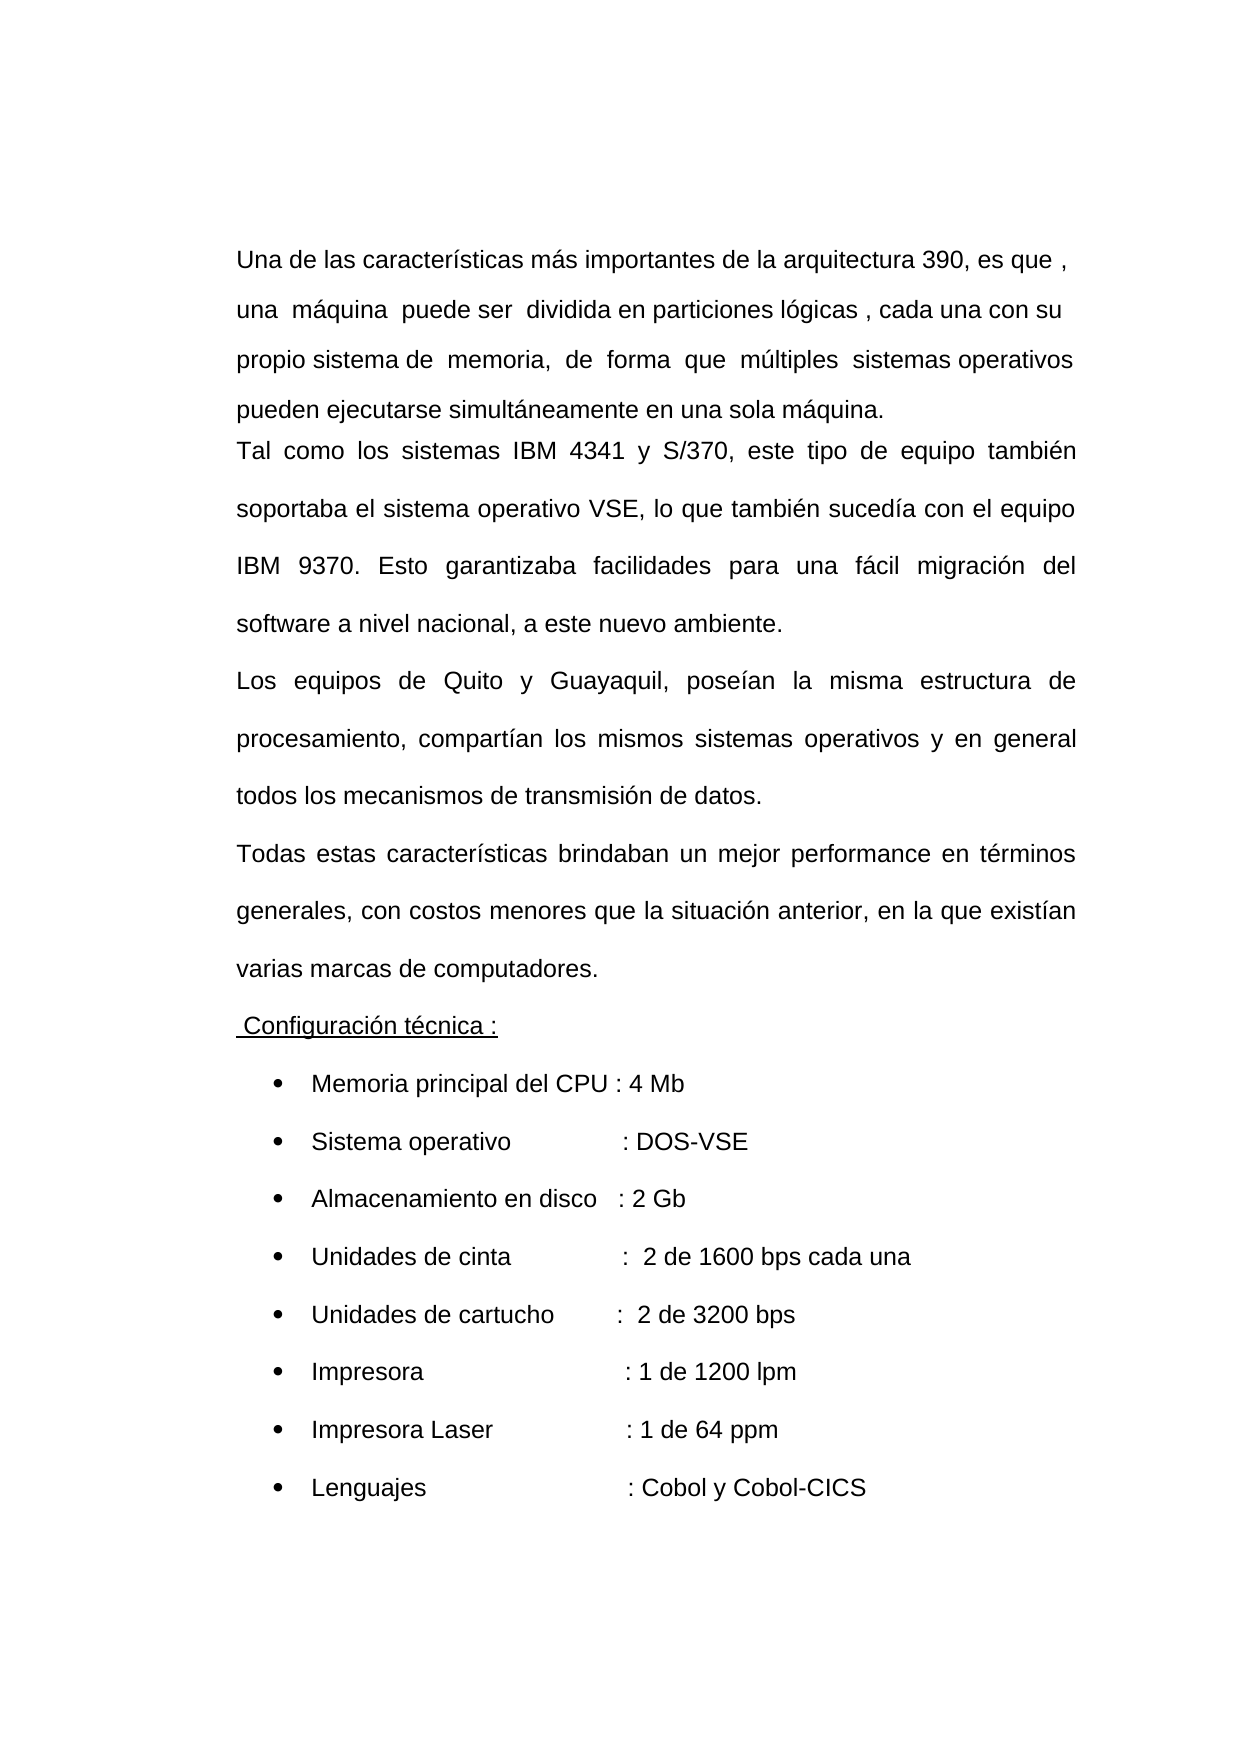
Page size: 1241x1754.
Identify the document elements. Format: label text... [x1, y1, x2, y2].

list Memoria principal del CPU : 4 Mb [274, 1069, 1078, 1098]
list Lenguajes : Cobol y Cobol-CICS [274, 1473, 1078, 1502]
text Los equipos de Quito y Guayaquil, poseían la misma estructura de procesamiento, compartían los mismos sistemas operativos y en general todos los mecanismos de transmisión de datos. [236, 666, 1078, 810]
text Configuración técnica : [236, 1011, 1078, 1040]
text Tal como los sistemas IBM 4341 y S/370, este tipo de equipo también soportaba el sistema operativo VSE, lo que también sucedía con el equipo IBM 9370. Esto garantizaba facilidades para una fácil migración del software a nivel nacional, a este nuevo ambiente. [236, 436, 1078, 637]
list Impresora : 1 de 1200 lpm [274, 1357, 1078, 1386]
list Impresora Laser : 1 de 64 ppm [274, 1415, 1078, 1444]
list Unidades de cinta : 2 de 1600 bps cada una [274, 1242, 1078, 1271]
text pueden ejecutarse simultáneamente en una sola máquina. [236, 386, 1092, 424]
list Sistema operativo : DOS-VSE [274, 1126, 1078, 1155]
text una máquina puede ser dividida en particiones lógicas , cada una con su [236, 286, 1092, 324]
text propio sistema de memoria, de forma que múltiples sistemas operativos [236, 336, 1092, 374]
list Unidades de cartucho : 2 de 3200 bps [274, 1299, 1078, 1328]
text Una de las características más importantes de la arquitectura 390, es que , [236, 236, 1092, 274]
text Todas estas características brindaban un mejor performance en términos generales, con costos menores que la situación anterior, en la que existían varias marcas de computadores. [236, 839, 1078, 982]
list Almacenamiento en disco : 2 Gb [274, 1184, 1078, 1213]
